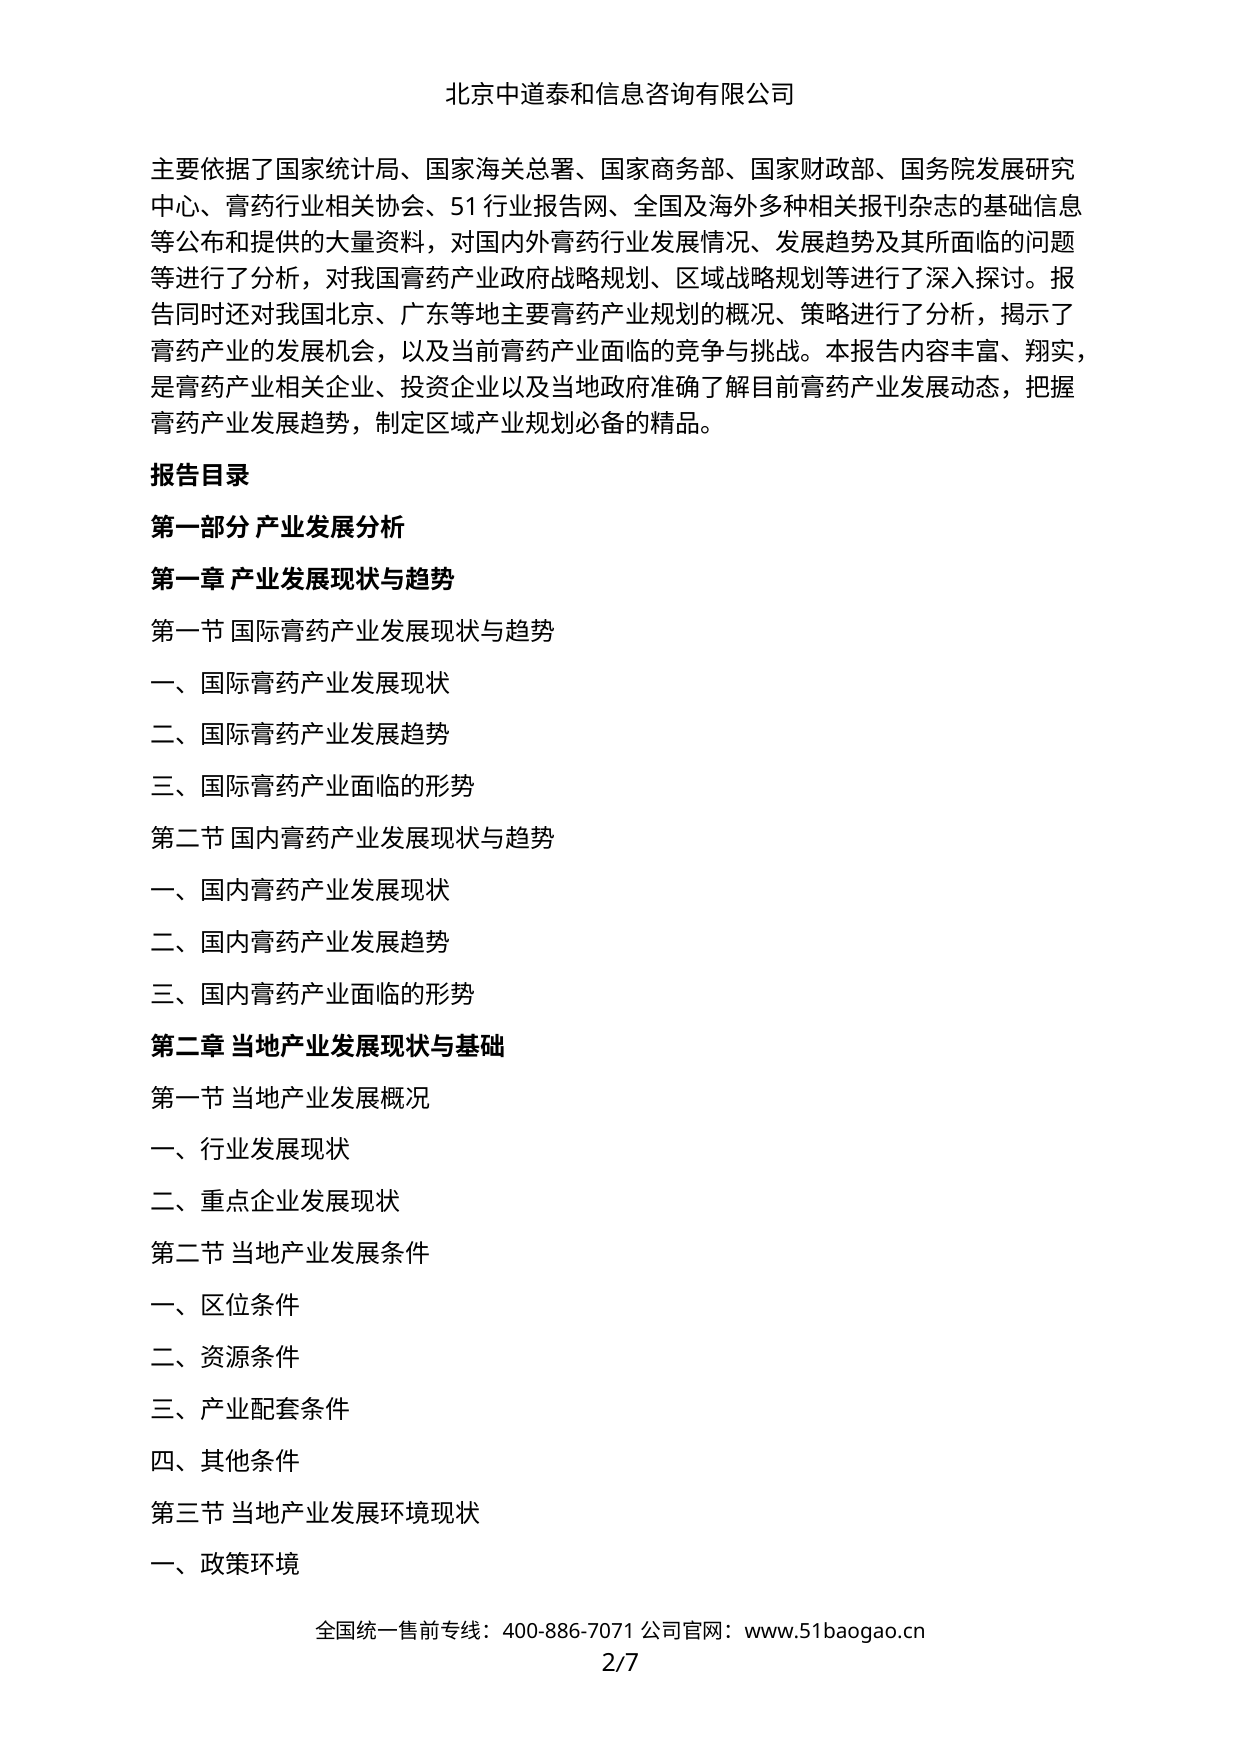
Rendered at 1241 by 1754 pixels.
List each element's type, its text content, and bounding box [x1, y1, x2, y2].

text 三、国际膏药产业面临的形势 [150, 767, 1090, 803]
text 第二节 当地产业发展条件 [150, 1234, 1090, 1270]
text 一、国内膏药产业发展现状 [150, 871, 1090, 907]
text 第一章 产业发展现状与趋势 [150, 559, 1090, 596]
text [150, 150, 1090, 440]
text 第一部分 产业发展分析 [150, 507, 1090, 544]
text 二、重点企业发展现状 [150, 1182, 1090, 1218]
text 报告目录 [150, 456, 1090, 492]
text 四、其他条件 [150, 1441, 1090, 1477]
text 第三节 当地产业发展环境现状 [150, 1493, 1090, 1529]
text 三、产业配套条件 [150, 1389, 1090, 1426]
text 一、国际膏药产业发展现状 [150, 663, 1090, 699]
text 一、行业发展现状 [150, 1130, 1090, 1166]
text 二、国际膏药产业发展趋势 [150, 715, 1090, 751]
text 一、区位条件 [150, 1286, 1090, 1322]
text 三、国内膏药产业面临的形势 [150, 974, 1090, 1011]
text 二、资源条件 [150, 1337, 1090, 1374]
text 第一节 当地产业发展概况 [150, 1078, 1090, 1114]
text 第二章 当地产业发展现状与基础 [150, 1026, 1090, 1062]
text 第一节 国际膏药产业发展现状与趋势 [150, 611, 1090, 647]
text 二、国内膏药产业发展趋势 [150, 922, 1090, 959]
text 一、政策环境 [150, 1545, 1090, 1581]
text 第二节 国内膏药产业发展现状与趋势 [150, 819, 1090, 855]
